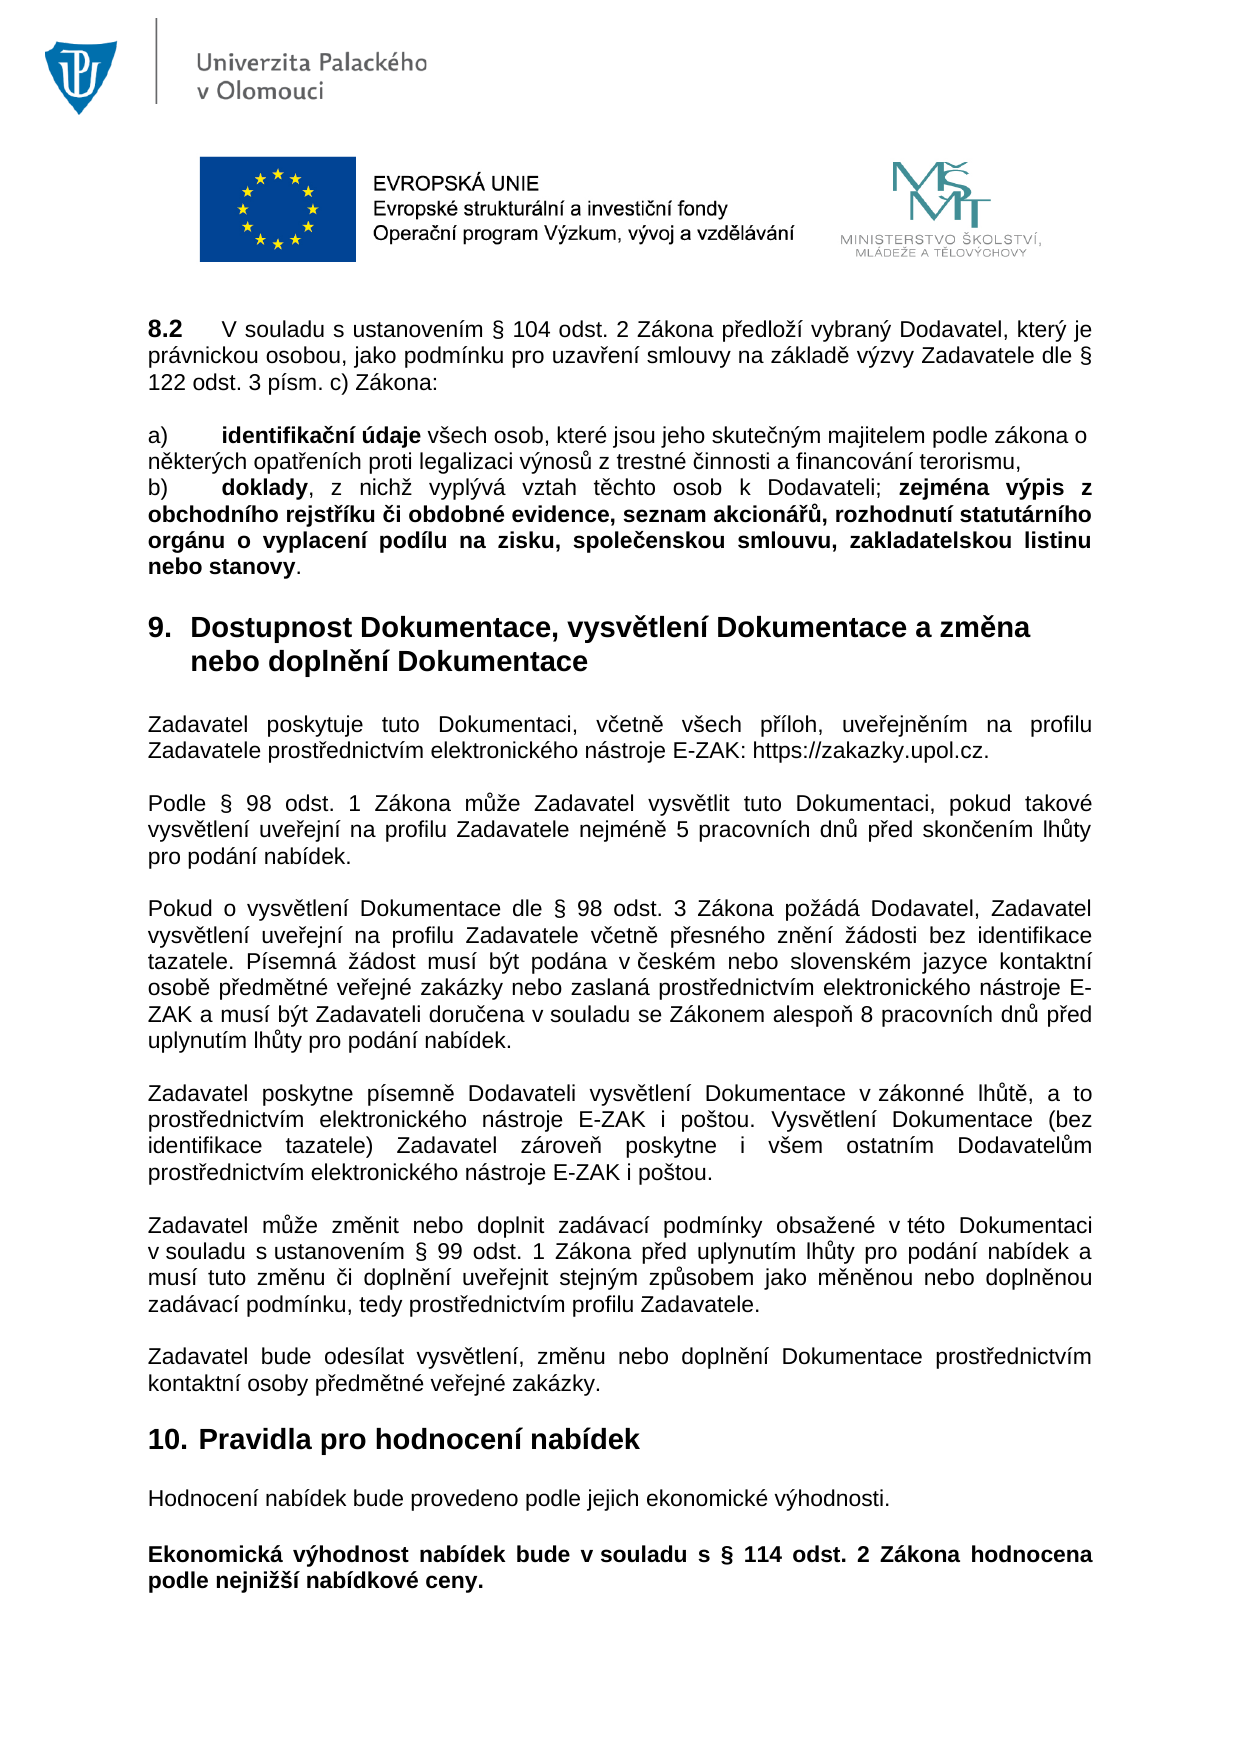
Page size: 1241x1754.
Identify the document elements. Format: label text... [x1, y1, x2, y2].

text b) doklady, z nichž vyplývá vztah těchto osob k Dodavateli; zejména výpis z obchodního rejstříku či obdobné evidence, seznam akcionářů, rozhodnutí statutárního orgánu o vyplacení podílu na zisku, společenskou smlouvu, zakladatelskou listinu nebo stanovy. [148, 474, 1093, 580]
picture [45, 18, 1093, 314]
text Pokud o vysvětlení Dokumentace dle § 98 odst. 3 Zákona požádá Dodavatel, Zadavatel vysvětlení uveřejní na profilu Zadavatele včetně přesného znění žádosti bez identifikace tazatele. Písemná žádost musí být podána v českém nebo slovenském jazyce kontaktní osobě předmětné veřejné zakázky nebo zaslaná prostřednictvím elektronického nástroje E-ZAK a musí být Zadavateli doručena v souladu se Zákonem alespoň 8 pracovních dnů před uplynutím lhůty pro podání nabídek. [148, 895, 1093, 1053]
text Zadavatel bude odesílat vysvětlení, změnu nebo doplnění Dokumentace prostřednictvím kontaktní osoby předmětné veřejné zakázky. [148, 1343, 1093, 1396]
text Zadavatel poskytuje tuto Dokumentaci, včetně všech příloh, uveřejněním na profilu Zadavatele prostřednictvím elektronického nástroje E-ZAK: https://zakazky.upol.cz. [148, 711, 1093, 763]
text Ekonomická výhodnost nabídek bude v souladu s § 114 odst. 2 Zákona hodnocena podle nejnižší nabídkové ceny. [148, 1541, 1093, 1593]
text Podle § 98 odst. 1 Zákona může Zadavatel vysvětlit tuto Dokumentaci, pokud takové vysvětlení uveřejní na profilu Zadavatele nejméně 5 pracovních dnů před skončením lhůty pro podání nabídek. [148, 790, 1093, 869]
text 8.2 V souladu s ustanovením § 104 odst. 2 Zákona předloží vybraný Dodavatel, který je právnickou osobou, jako podmínku pro uzavření smlouvy na základě výzvy Zadavatele dle § 122 odst. 3 písm. c) Zákona: [148, 314, 1093, 395]
text Zadavatel poskytne písemně Dodavateli vysvětlení Dokumentace v zákonné lhůtě, a to prostřednictvím elektronického nástroje E-ZAK i poštou. Vysvětlení Dokumentace (bez identifikace tazatele) Zadavatel zároveň poskytne i všem ostatním Dodavatelům prostřednictvím elektronického nástroje E-ZAK i poštou. [148, 1080, 1093, 1185]
text a) identifikační údaje všech osob, které jsou jeho skutečným majitelem podle zákona o některých opatřeních proti legalizaci výnosů z trestné činnosti a financování terorismu, [148, 422, 1093, 474]
text Zadavatel může změnit nebo doplnit zadávací podmínky obsažené v této Dokumentaci v souladu s ustanovením § 99 odst. 1 Zákona před uplynutím lhůty pro podání nabídek a musí tuto změnu či doplnění uveřejnit stejným způsobem jako měněnou nebo doplněnou zadávací podmínku, tedy prostřednictvím profilu Zadavatele. [148, 1212, 1093, 1317]
subtitle Dostupnost Dokumentace, vysvětlení Dokumentace a změna nebo doplnění Dokumentace [148, 610, 1093, 677]
text Hodnocení nabídek bude provedeno podle jejich ekonomické výhodnosti. [148, 1485, 1093, 1511]
subtitle Pravidla pro hodnocení nabídek [148, 1422, 1093, 1456]
